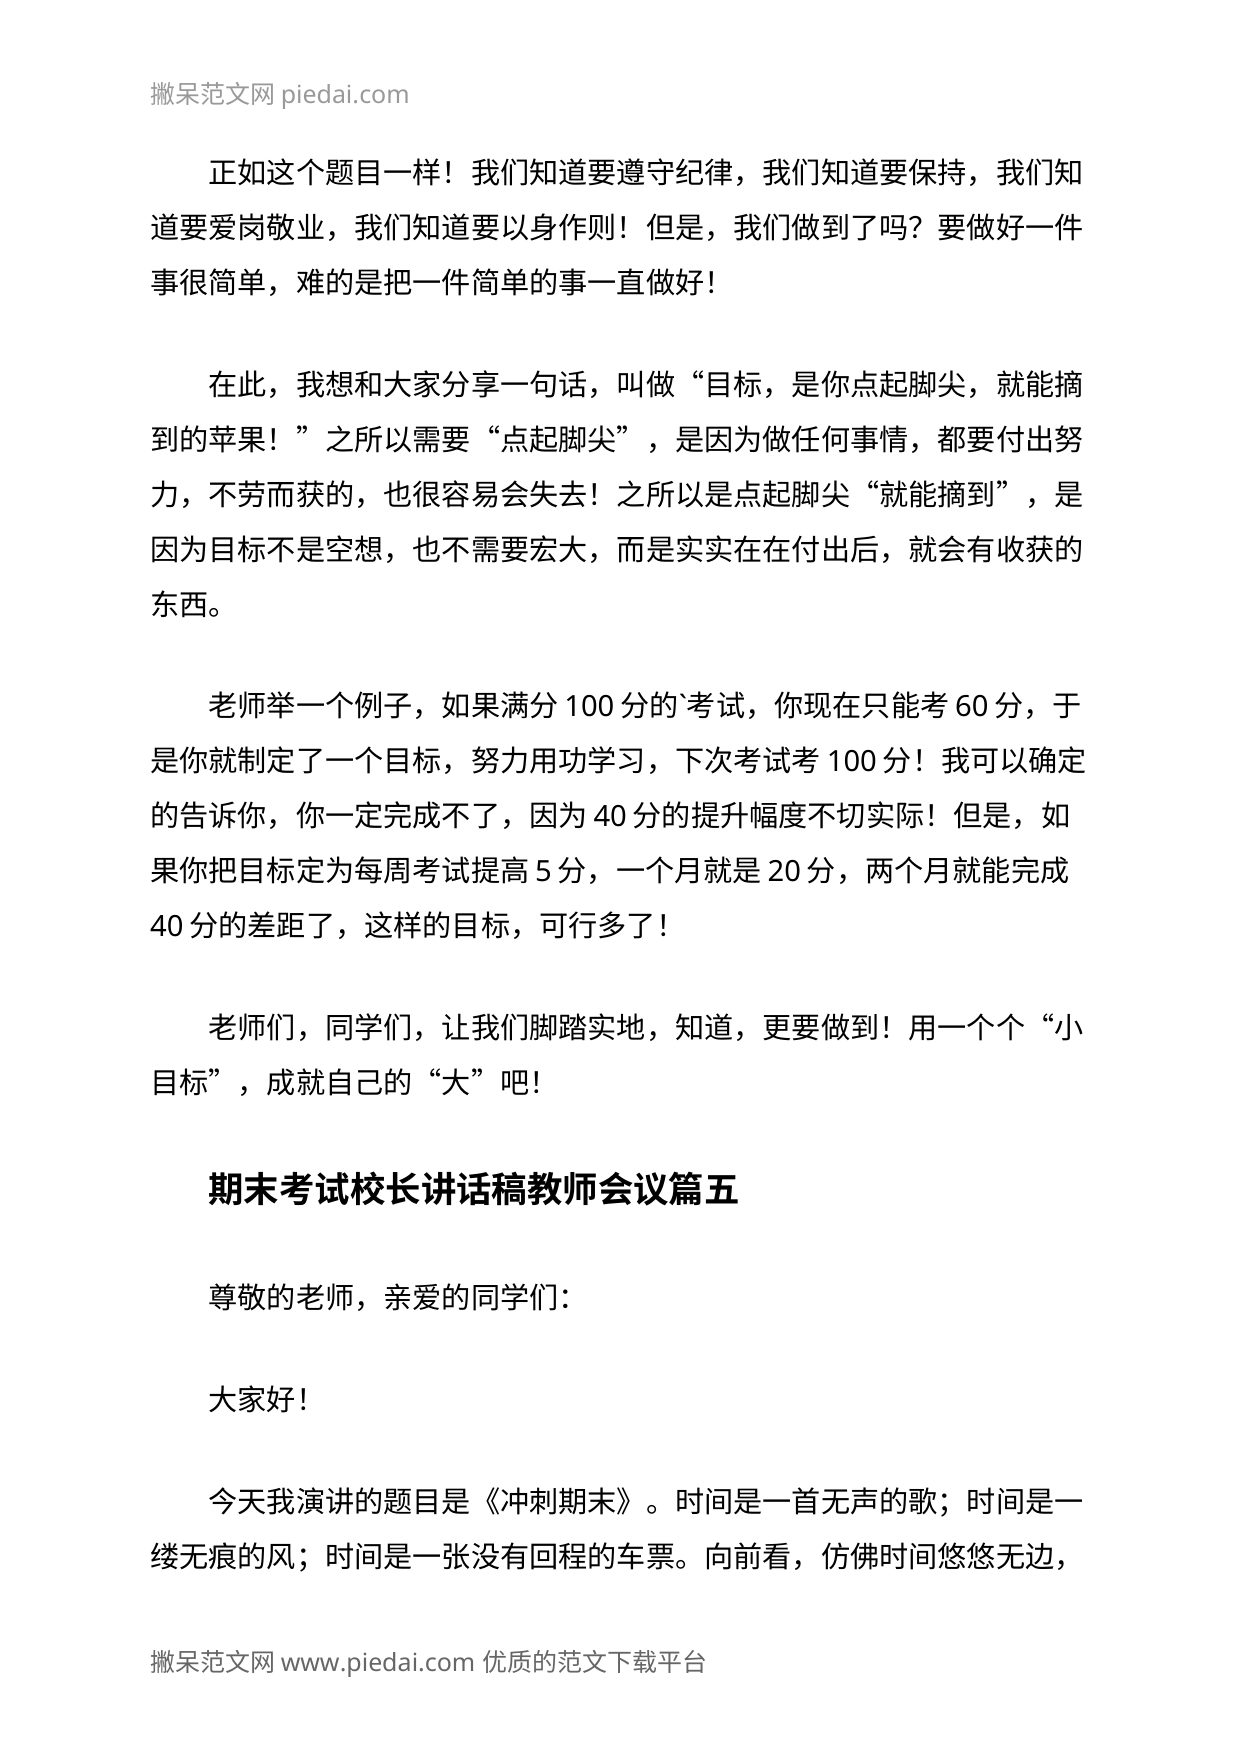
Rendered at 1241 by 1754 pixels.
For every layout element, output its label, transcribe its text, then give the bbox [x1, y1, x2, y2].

text 尊敬的老师，亲爱的同学们： [150, 1275, 1090, 1317]
text 在此，我想和大家分享一句话，叫做“目标，是你点起脚尖，就能摘到的苹果！”之所以需要“点起脚尖”，是因为做任何事情，都要付出努力，不劳而获的，也很容易会失去！之所以是点起脚尖“就能摘到”，是因为目标不是空想，也不需要宏大，而是实实在在付出后，就会有收获的东西。 [150, 362, 1090, 623]
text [150, 1478, 1090, 1576]
text 正如这个题目一样！我们知道要遵守纪律，我们知道要保持，我们知道要爱岗敬业，我们知道要以身作则！但是，我们做到了吗？要做好一件事很简单，难的是把一件简单的事一直做好！ [150, 150, 1090, 302]
text 大家好！ [150, 1377, 1090, 1419]
text 老师们，同学们，让我们脚踏实地，知道，更要做到！用一个个“小目标”，成就自己的“大”吧！ [150, 1005, 1090, 1102]
text 老师举一个例子，如果满分100分的`考试，你现在只能考60分，于是你就制定了一个目标，努力用功学习，下次考试考100分！我可以确定的告诉你，你一定完成不了，因为40分的提升幅度不切实际！但是，如果你把目标定为每周考试提高5分，一个月就是20分，两个月就能完成40分的差距了，这样的目标，可行多了！ [150, 683, 1090, 945]
text 期末考试校长讲话稿教师会议篇五 [150, 1162, 1090, 1213]
